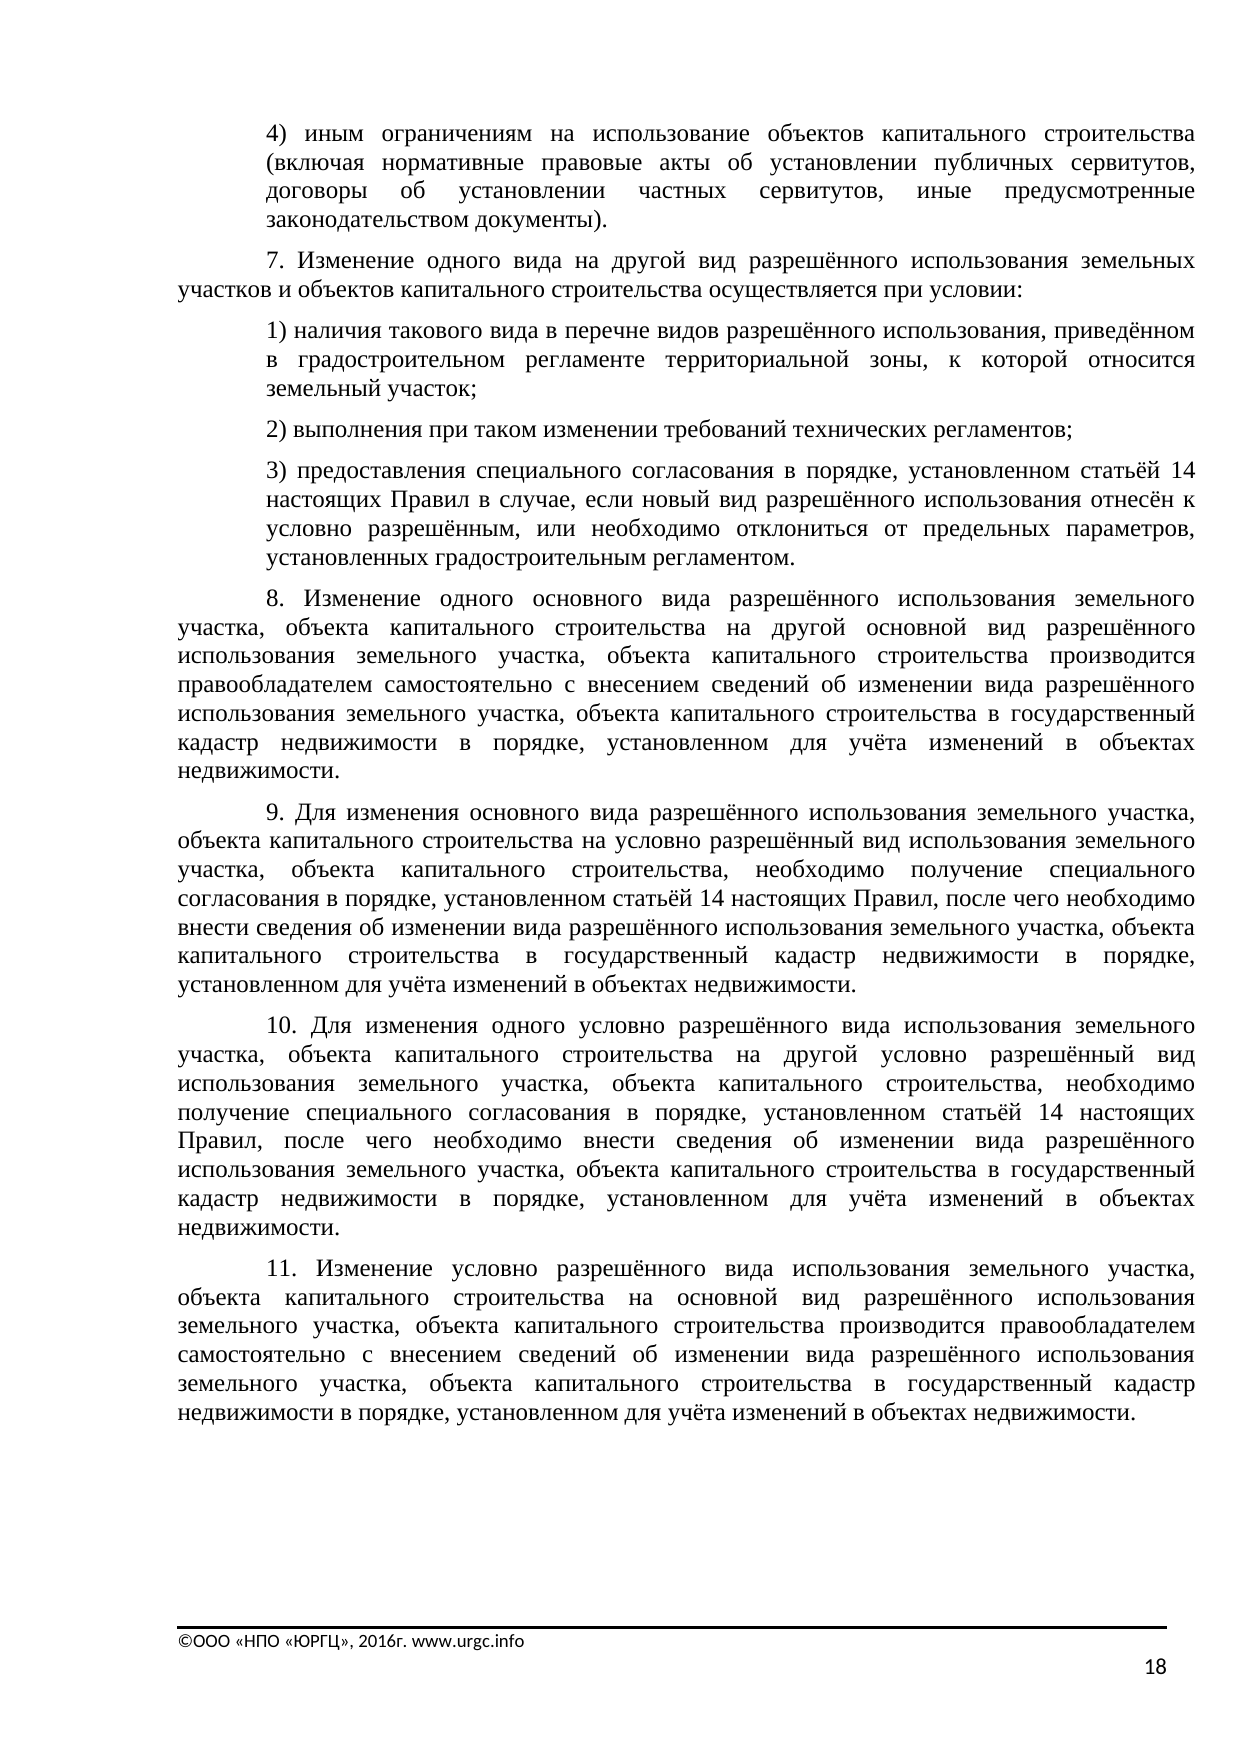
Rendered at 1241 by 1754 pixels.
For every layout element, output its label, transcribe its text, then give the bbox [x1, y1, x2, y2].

text 2) выполнения при таком изменении требований технических регламентов; [266, 414, 1196, 443]
text 4) иным ограничениям на использование объектов капитального строительства (включая нормативные правовые акты об установлении публичных сервитутов, договоры об установлении частных сервитутов, иные предусмотренные законодательством документы). [266, 118, 1196, 233]
text 3) предоставления специального согласования в порядке, установленном статьёй 14 настоящих Правил в случае, если новый вид разрешённого использования отнесён к условно разрешённым, или необходимо отклониться от предельных параметров, установленных градостроительным регламентом. [266, 456, 1196, 571]
text 1) наличия такового вида в перечне видов разрешённого использования, приведённом в градостроительном регламенте территориальной зоны, к которой относится земельный участок; [266, 316, 1196, 402]
text 9. Для изменения основного вида разрешённого использования земельного участка, объекта капитального строительства на условно разрешённый вид использования земельного участка, объекта капитального строительства, необходимо получение специального согласования в порядке, установленном статьёй 14 настоящих Правил, после чего необходимо внести сведения об изменении вида разрешённого использования земельного участка, объекта капитального строительства в государственный кадастр недвижимости в порядке, установленном для учёта изменений в объектах недвижимости. [177, 797, 1196, 998]
text 10. Для изменения одного условно разрешённого вида использования земельного участка, объекта капитального строительства на другой условно разрешённый вид использования земельного участка, объекта капитального строительства, необходимо получение специального согласования в порядке, установленном статьёй 14 настоящих Правил, после чего необходимо внести сведения об изменении вида разрешённого использования земельного участка, объекта капитального строительства в государственный кадастр недвижимости в порядке, установленном для учёта изменений в объектах недвижимости. [177, 1011, 1196, 1241]
text 11. Изменение условно разрешённого вида использования земельного участка, объекта капитального строительства на основной вид разрешённого использования земельного участка, объекта капитального строительства производится правообладателем самостоятельно с внесением сведений об изменении вида разрешённого использования земельного участка, объекта капитального строительства в государственный кадастр недвижимости в порядке, установленном для учёта изменений в объектах недвижимости. [177, 1253, 1196, 1426]
text 7. Изменение одного вида на другой вид разрешённого использования земельных участков и объектов капитального строительства осуществляется при условии: [177, 246, 1196, 303]
text 8. Изменение одного основного вида разрешённого использования земельного участка, объекта капитального строительства на другой основной вид разрешённого использования земельного участка, объекта капитального строительства производится правообладателем самостоятельно с внесением сведений об изменении вида разрешённого использования земельного участка, объекта капитального строительства в государственный кадастр недвижимости в порядке, установленном для учёта изменений в объектах недвижимости. [177, 583, 1196, 784]
